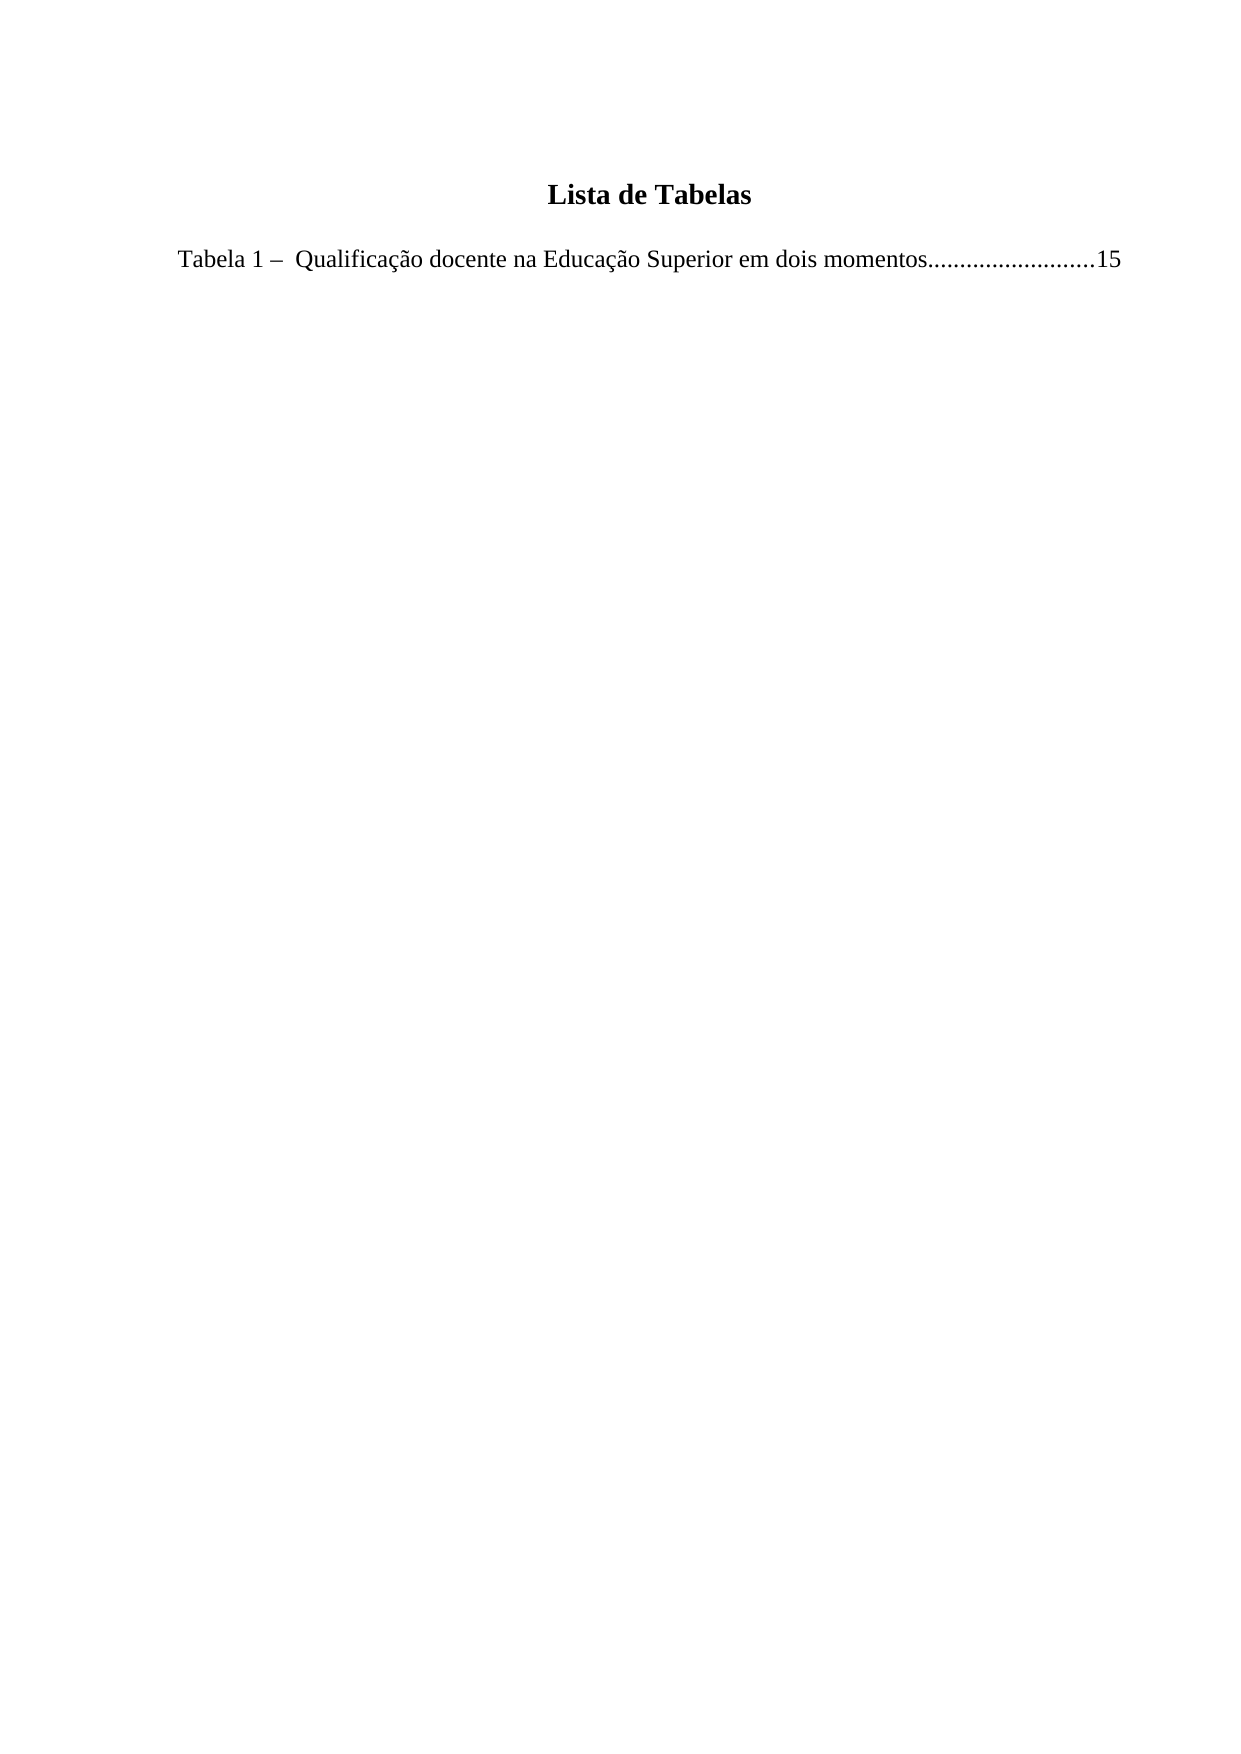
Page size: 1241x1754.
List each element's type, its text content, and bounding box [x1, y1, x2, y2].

text Lista de Tabelas [177, 177, 1122, 211]
text Tabela 1 – Qualificação docente na Educação Superior em dois momentos. 15 [177, 244, 1122, 273]
